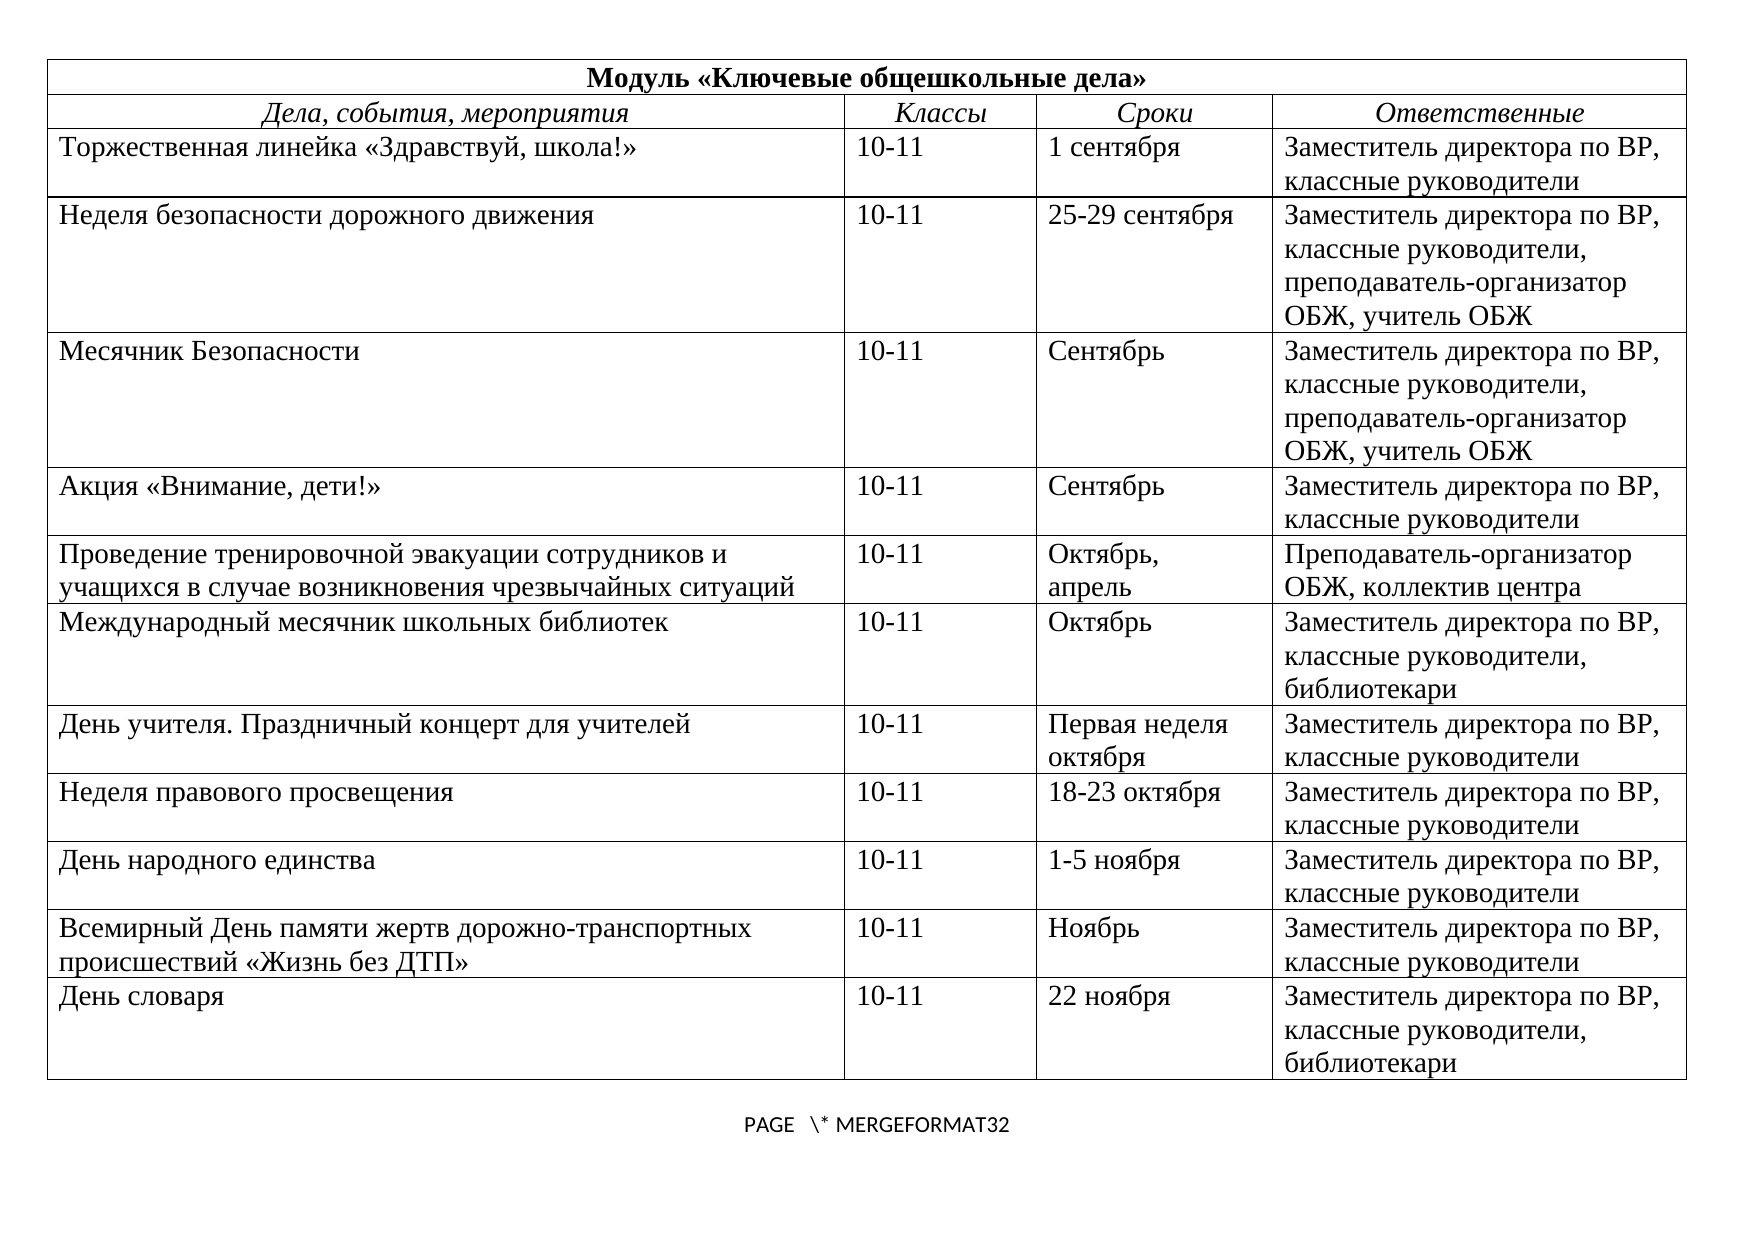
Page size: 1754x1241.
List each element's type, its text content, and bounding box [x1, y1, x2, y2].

table_cell Дела, события, мероприятия [48, 95, 844, 128]
table_cell Заместитель директора по ВР, классные руководители, библиотекари [1273, 978, 1686, 1079]
table_cell Заместитель директора по ВР, классные руководители [1273, 774, 1686, 841]
table_cell 10-11 [845, 129, 1036, 196]
table_cell 10-11 [845, 468, 1036, 535]
table_cell 10-11 [845, 842, 1036, 909]
table_cell День словаря [48, 978, 844, 1079]
table_cell Ответственные [1273, 95, 1686, 128]
table_cell 18-23 октября [1037, 774, 1272, 841]
table_cell Неделя правового просвещения [48, 774, 844, 841]
table_cell 10-11 [845, 706, 1036, 773]
table_cell 10-11 [845, 910, 1036, 977]
table_cell 22 ноября [1037, 978, 1272, 1079]
table_cell Заместитель директора по ВР, классные руководители, преподаватель-организатор ОБЖ, учитель ОБЖ [1273, 198, 1686, 332]
table_cell 1 сентября [1037, 129, 1272, 196]
table_cell Заместитель директора по ВР, классные руководители, преподаватель-организатор ОБЖ, учитель ОБЖ [1273, 333, 1686, 467]
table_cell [1273, 129, 1686, 196]
table_cell Неделя безопасности дорожного движения [48, 198, 844, 332]
table_cell Сентябрь [1037, 468, 1272, 535]
table_cell Всемирный День памяти жертв дорожно-транспортных происшествий «Жизнь без ДТП» [48, 910, 844, 977]
table_cell 10-11 [845, 978, 1036, 1079]
table_cell Октябрь, апрель [1037, 536, 1272, 603]
table_cell Заместитель директора по ВР, классные руководители, библиотекари [1273, 604, 1686, 705]
table_cell Ноябрь [1037, 910, 1272, 977]
table_cell Заместитель директора по ВР, классные руководители [1273, 842, 1686, 909]
table_cell Классы [845, 95, 1036, 128]
table_cell Заместитель директора по ВР, классные руководители [1273, 468, 1686, 535]
table_cell Проведение тренировочной эвакуации сотрудников и учащихся в случае возникновения чрезвычайных ситуаций [48, 536, 844, 603]
table_cell Акция «Внимание, дети!» [48, 468, 844, 535]
table_cell Преподаватель-организатор ОБЖ, коллектив центра [1273, 536, 1686, 603]
table_cell Заместитель директора по ВР, классные руководители [1273, 706, 1686, 773]
table_cell 25-29 сентября [1037, 198, 1272, 332]
table_cell Торжественная линейка «Здравствуй, школа!» [48, 129, 844, 196]
table_cell Месячник Безопасности [48, 333, 844, 467]
table_cell День народного единства [48, 842, 844, 909]
table_cell Сентябрь [1037, 333, 1272, 467]
table_cell 10-11 [845, 536, 1036, 603]
table_cell 10-11 [845, 774, 1036, 841]
table_cell Первая неделя октября [1037, 706, 1272, 773]
table_cell 10-11 [845, 198, 1036, 332]
table_cell Октябрь [1037, 604, 1272, 705]
table_cell 10-11 [845, 333, 1036, 467]
table_cell День учителя. Праздничный концерт для учителей [48, 706, 844, 773]
table_cell 1-5 ноября [1037, 842, 1272, 909]
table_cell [1273, 910, 1686, 977]
table_cell Модуль «Ключевые общешкольные дела» [48, 60, 1686, 94]
table_cell 10-11 [845, 604, 1036, 705]
table_cell Сроки [1037, 95, 1272, 128]
table_cell Международный месячник школьных библиотек [48, 604, 844, 705]
